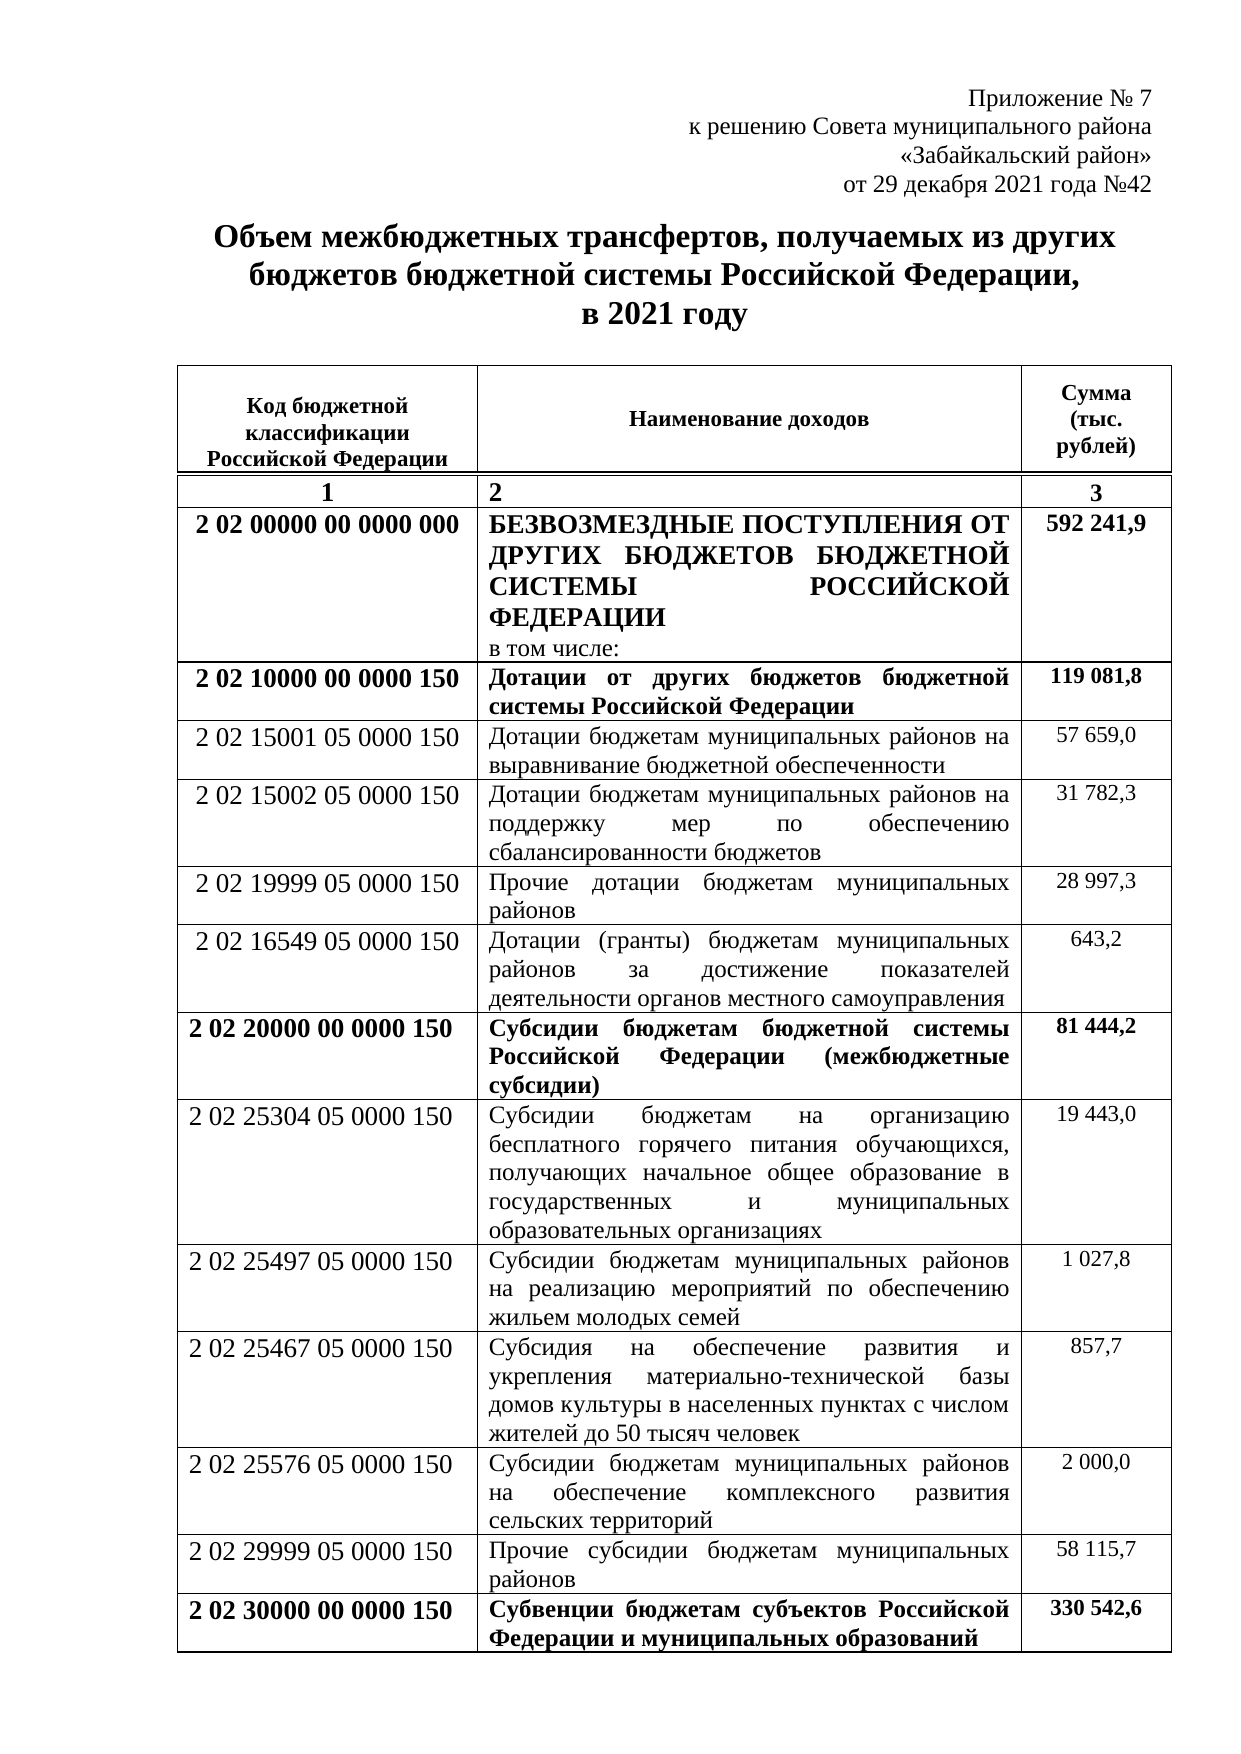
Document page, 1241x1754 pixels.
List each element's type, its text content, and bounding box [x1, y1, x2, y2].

table_cell Дотации бюджетам муниципальных районов на выравнивание бюджетной обеспеченности [478, 721, 1021, 778]
table_cell 2 02 15002 05 0000 150 [178, 780, 477, 866]
table_cell Субсидии бюджетам муниципальных районов на обеспечение комплексного развития сельских территорий [478, 1448, 1021, 1534]
table_cell 2 02 29999 05 0000 150 [178, 1535, 477, 1593]
text в 2021 году [177, 293, 1152, 331]
text Объем межбюджетных трансфертов, получаемых из других бюджетов бюджетной системы Российской Федерации, [177, 216, 1152, 293]
table_header Код бюджетной классификации Российской Федерации [178, 366, 477, 471]
table_cell 2 02 25497 05 0000 150 [178, 1245, 477, 1331]
table_cell 2 02 10000 00 0000 150 [178, 663, 477, 720]
table_cell Прочие дотации бюджетам муниципальных районов [478, 867, 1021, 924]
table_cell 58 115,7 [1022, 1535, 1171, 1593]
table_cell 81 444,2 [1022, 1013, 1171, 1099]
table_cell 2 000,0 [1022, 1448, 1171, 1534]
table_header Наименование доходов [478, 366, 1021, 471]
table_cell 643,2 [1022, 925, 1171, 1012]
table_cell Субсидии бюджетам бюджетной системы Российской Федерации (межбюджетные субсидии) [478, 1013, 1021, 1099]
table_cell Субвенции бюджетам субъектов Российской Федерации и муниципальных образований [478, 1594, 1021, 1651]
table_cell 31 782,3 [1022, 780, 1171, 866]
table_cell Дотации бюджетам муниципальных районов на поддержку мер по обеспечению сбалансированности бюджетов [478, 780, 1021, 866]
table_cell Субсидия на обеспечение развития и укрепления материально-технической базы домов культуры в населенных пунктах с числом жителей до 50 тысяч человек [478, 1332, 1021, 1447]
table_cell 2 02 20000 00 0000 150 [178, 1013, 477, 1099]
table_header Приложение № 7 к решению Совета муниципального района «Забайкальский район» от 29 декабря 2021 года №42 [665, 83, 1163, 204]
table_header Сумма (тыс. рублей) [1022, 366, 1171, 471]
table_cell Дотации (гранты) бюджетам муниципальных районов за достижение показателей деятельности органов местного самоуправления [478, 925, 1021, 1012]
table_header 3 [1022, 476, 1171, 507]
table_cell 330 542,6 [1022, 1594, 1171, 1651]
table_cell Субсидии бюджетам муниципальных районов на реализацию мероприятий по обеспечению жильем молодых семей [478, 1245, 1021, 1331]
table_cell БЕЗВОЗМЕЗДНЫЕ ПОСТУПЛЕНИЯ ОТ ДРУГИХ БЮДЖЕТОВ БЮДЖЕТНОЙ СИСТЕМЫ РОССИЙСКОЙ ФЕДЕРАЦИИ в том числе: [478, 508, 1021, 661]
table_cell 2 02 25576 05 0000 150 [178, 1448, 477, 1534]
table_header 2 [478, 476, 1021, 507]
table_cell 19 443,0 [1022, 1100, 1171, 1244]
table_cell 1 027,8 [1022, 1245, 1171, 1331]
table_cell 57 659,0 [1022, 721, 1171, 778]
table_cell Субсидии бюджетам на организацию бесплатного горячего питания обучающихся, получающих начальное общее образование в государственных и муниципальных образовательных организациях [478, 1100, 1021, 1244]
table_cell 2 02 16549 05 0000 150 [178, 925, 477, 1012]
table_cell 2 02 00000 00 0000 000 [178, 508, 477, 661]
table_cell Дотации от других бюджетов бюджетной системы Российской Федерации [478, 663, 1021, 720]
table_cell 2 02 15001 05 0000 150 [178, 721, 477, 778]
table_cell Прочие субсидии бюджетам муниципальных районов [478, 1535, 1021, 1593]
table_cell 2 02 25304 05 0000 150 [178, 1100, 477, 1244]
table_cell 2 02 25467 05 0000 150 [178, 1332, 477, 1447]
table_cell 857,7 [1022, 1332, 1171, 1447]
table_cell 592 241,9 [1022, 508, 1171, 661]
table_header 1 [178, 476, 477, 507]
table_cell 2 02 19999 05 0000 150 [178, 867, 477, 924]
table_cell 2 02 30000 00 0000 150 [178, 1594, 477, 1651]
table_cell 28 997,3 [1022, 867, 1171, 924]
table_cell 119 081,8 [1022, 663, 1171, 720]
